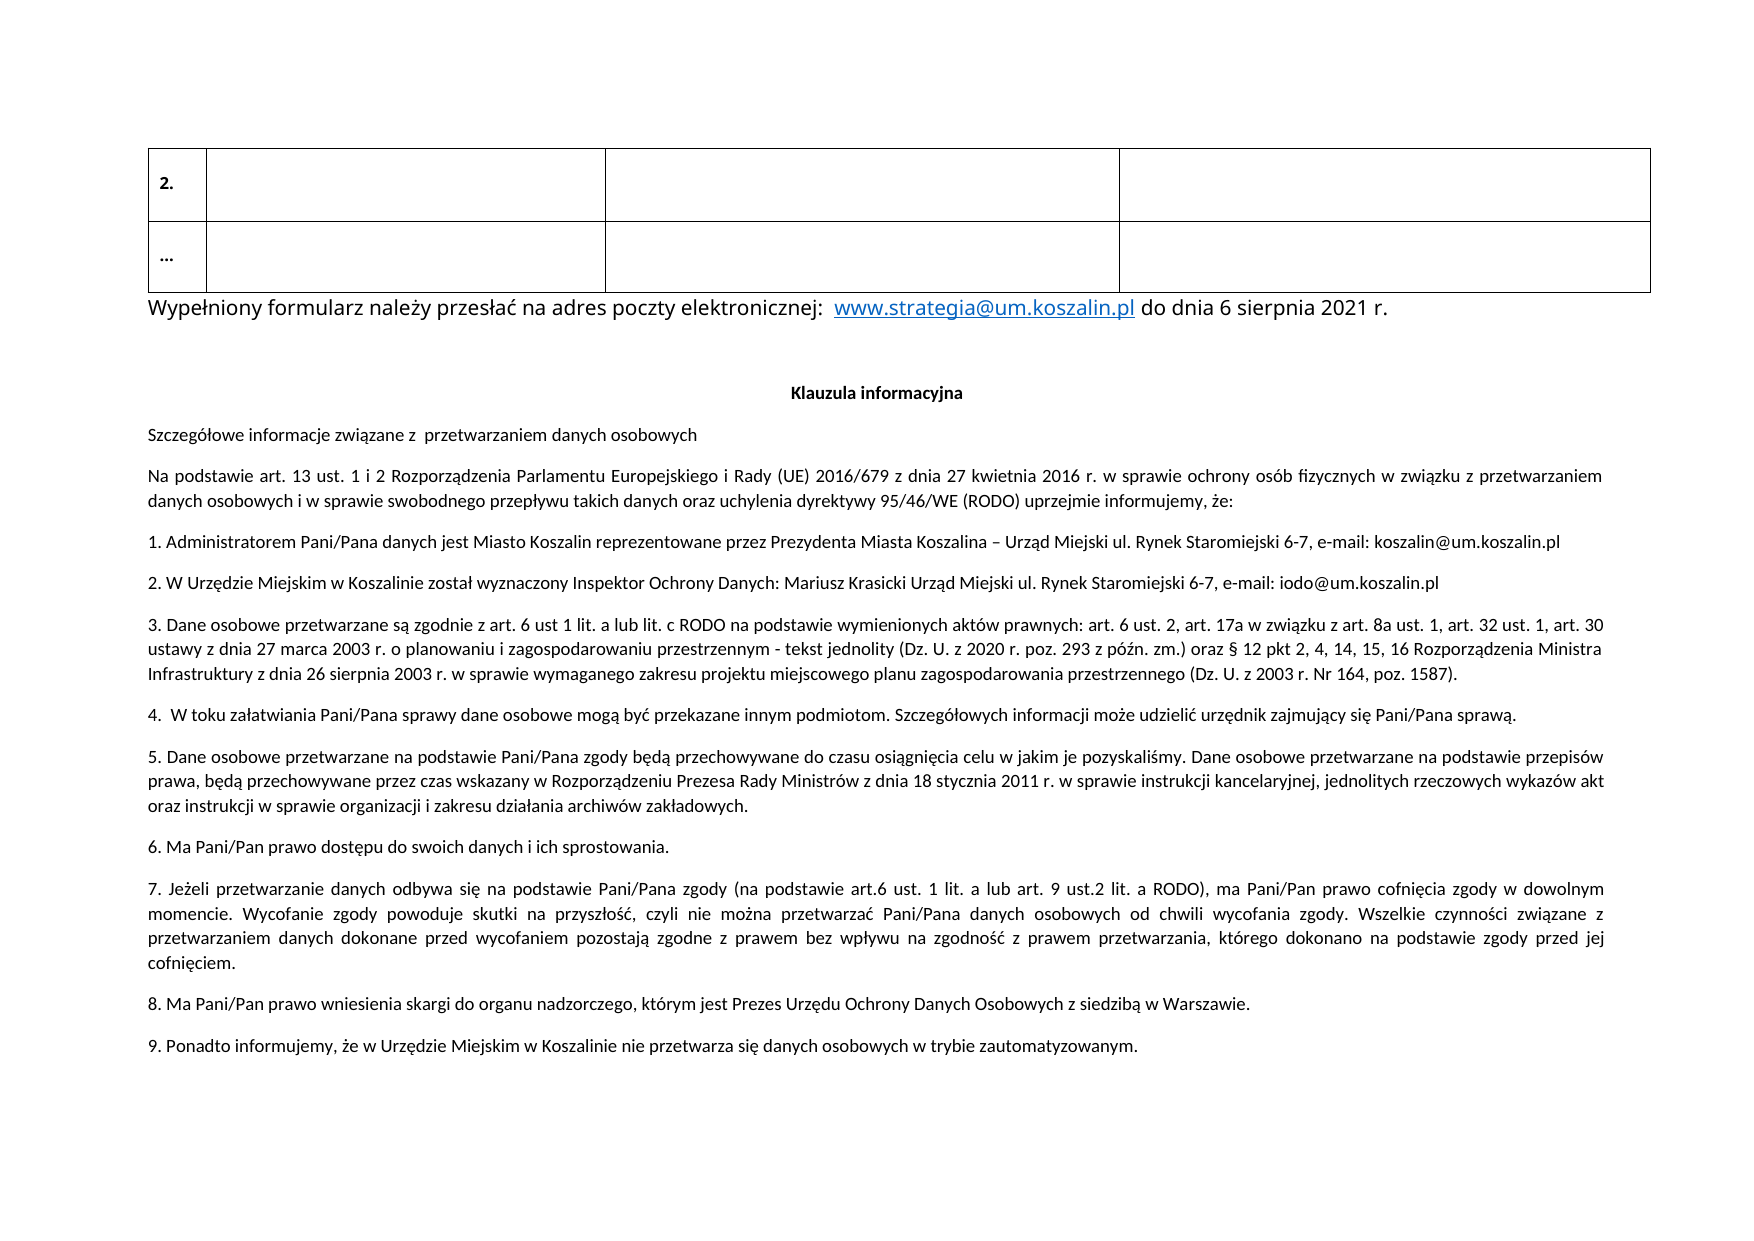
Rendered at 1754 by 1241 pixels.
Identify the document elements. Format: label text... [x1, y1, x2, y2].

table_cell [207, 149, 605, 221]
text Wypełniony formularz należy przesłać na adres poczty elektronicznej: www.strategia@um.koszalin.pl do dnia 6 sierpnia 2021 r. [148, 293, 1606, 321]
text 3. Dane osobowe przetwarzane są zgodnie z art. 6 ust 1 lit. a lub lit. c RODO na podstawie wymienionych aktów prawnych: art. 6 ust. 2, art. 17a w związku z art. 8a ust. 1, art. 32 ust. 1, art. 30 ustawy z dnia 27 marca 2003 r. o planowaniu i zagospodarowaniu przestrzennym - tekst jednolity (Dz. U. z 2020 r. poz. 293 z późn. zm.) oraz § 12 pkt 2, 4, 14, 15, 16 Rozporządzenia Ministra Infrastruktury z dnia 26 sierpnia 2003 r. w sprawie wymaganego zakresu projektu miejscowego planu zagospodarowania przestrzennego (Dz. U. z 2003 r. Nr 164, poz. 1587). [148, 613, 1606, 685]
table_cell … [149, 222, 206, 292]
text 6. Ma Pani/Pan prawo dostępu do swoich danych i ich sprostowania. [148, 836, 1606, 858]
text 8. Ma Pani/Pan prawo wniesienia skargi do organu nadzorczego, którym jest Prezes Urzędu Ochrony Danych Osobowych z siedzibą w Warszawie. [148, 992, 1606, 1015]
text Na podstawie art. 13 ust. 1 i 2 Rozporządzenia Parlamentu Europejskiego i Rady (UE) 2016/679 z dnia 27 kwietnia 2016 r. w sprawie ochrony osób fizycznych w związku z przetwarzaniem danych osobowych i w sprawie swobodnego przepływu takich danych oraz uchylenia dyrektywy 95/46/WE (RODO) uprzejmie informujemy, że: [148, 464, 1606, 512]
table_cell [606, 149, 1119, 221]
text Klauzula informacyjna [148, 381, 1606, 404]
text 5. Dane osobowe przetwarzane na podstawie Pani/Pana zgody będą przechowywane do czasu osiągnięcia celu w jakim je pozyskaliśmy. Dane osobowe przetwarzane na podstawie przepisów prawa, będą przechowywane przez czas wskazany w Rozporządzeniu Prezesa Rady Ministrów z dnia 18 stycznia 2011 r. w sprawie instrukcji kancelaryjnej, jednolitych rzeczowych wykazów akt oraz instrukcji w sprawie organizacji i zakresu działania archiwów zakładowych. [148, 745, 1606, 817]
table_cell 2. [149, 149, 206, 221]
text 2. W Urzędzie Miejskim w Koszalinie został wyznaczony Inspektor Ochrony Danych: Mariusz Krasicki Urząd Miejski ul. Rynek Staromiejski 6-7, e-mail: iodo@um.koszalin.pl [148, 571, 1606, 594]
table_cell [1120, 222, 1650, 292]
text 9. Ponadto informujemy, że w Urzędzie Miejskim w Koszalinie nie przetwarza się danych osobowych w trybie zautomatyzowanym. [148, 1034, 1606, 1057]
text 7. Jeżeli przetwarzanie danych odbywa się na podstawie Pani/Pana zgody (na podstawie art.6 ust. 1 lit. a lub art. 9 ust.2 lit. a RODO), ma Pani/Pan prawo cofnięcia zgody w dowolnym momencie. Wycofanie zgody powoduje skutki na przyszłość, czyli nie można przetwarzać Pani/Pana danych osobowych od chwili wycofania zgody. Wszelkie czynności związane z przetwarzaniem danych dokonane przed wycofaniem pozostają zgodne z prawem bez wpływu na zgodność z prawem przetwarzania, którego dokonano na podstawie zgody przed jej cofnięciem. [148, 877, 1606, 974]
table_cell [207, 222, 605, 292]
text Szczegółowe informacje związane z przetwarzaniem danych osobowych [148, 423, 1606, 446]
text 1. Administratorem Pani/Pana danych jest Miasto Koszalin reprezentowane przez Prezydenta Miasta Koszalina – Urząd Miejski ul. Rynek Staromiejski 6-7, e-mail: koszalin@um.koszalin.pl [148, 530, 1606, 553]
text 4. W toku załatwiania Pani/Pana sprawy dane osobowe mogą być przekazane innym podmiotom. Szczegółowych informacji może udzielić urzędnik zajmujący się Pani/Pana sprawą. [148, 703, 1606, 726]
table_cell [1120, 149, 1650, 221]
table_cell [606, 222, 1119, 292]
